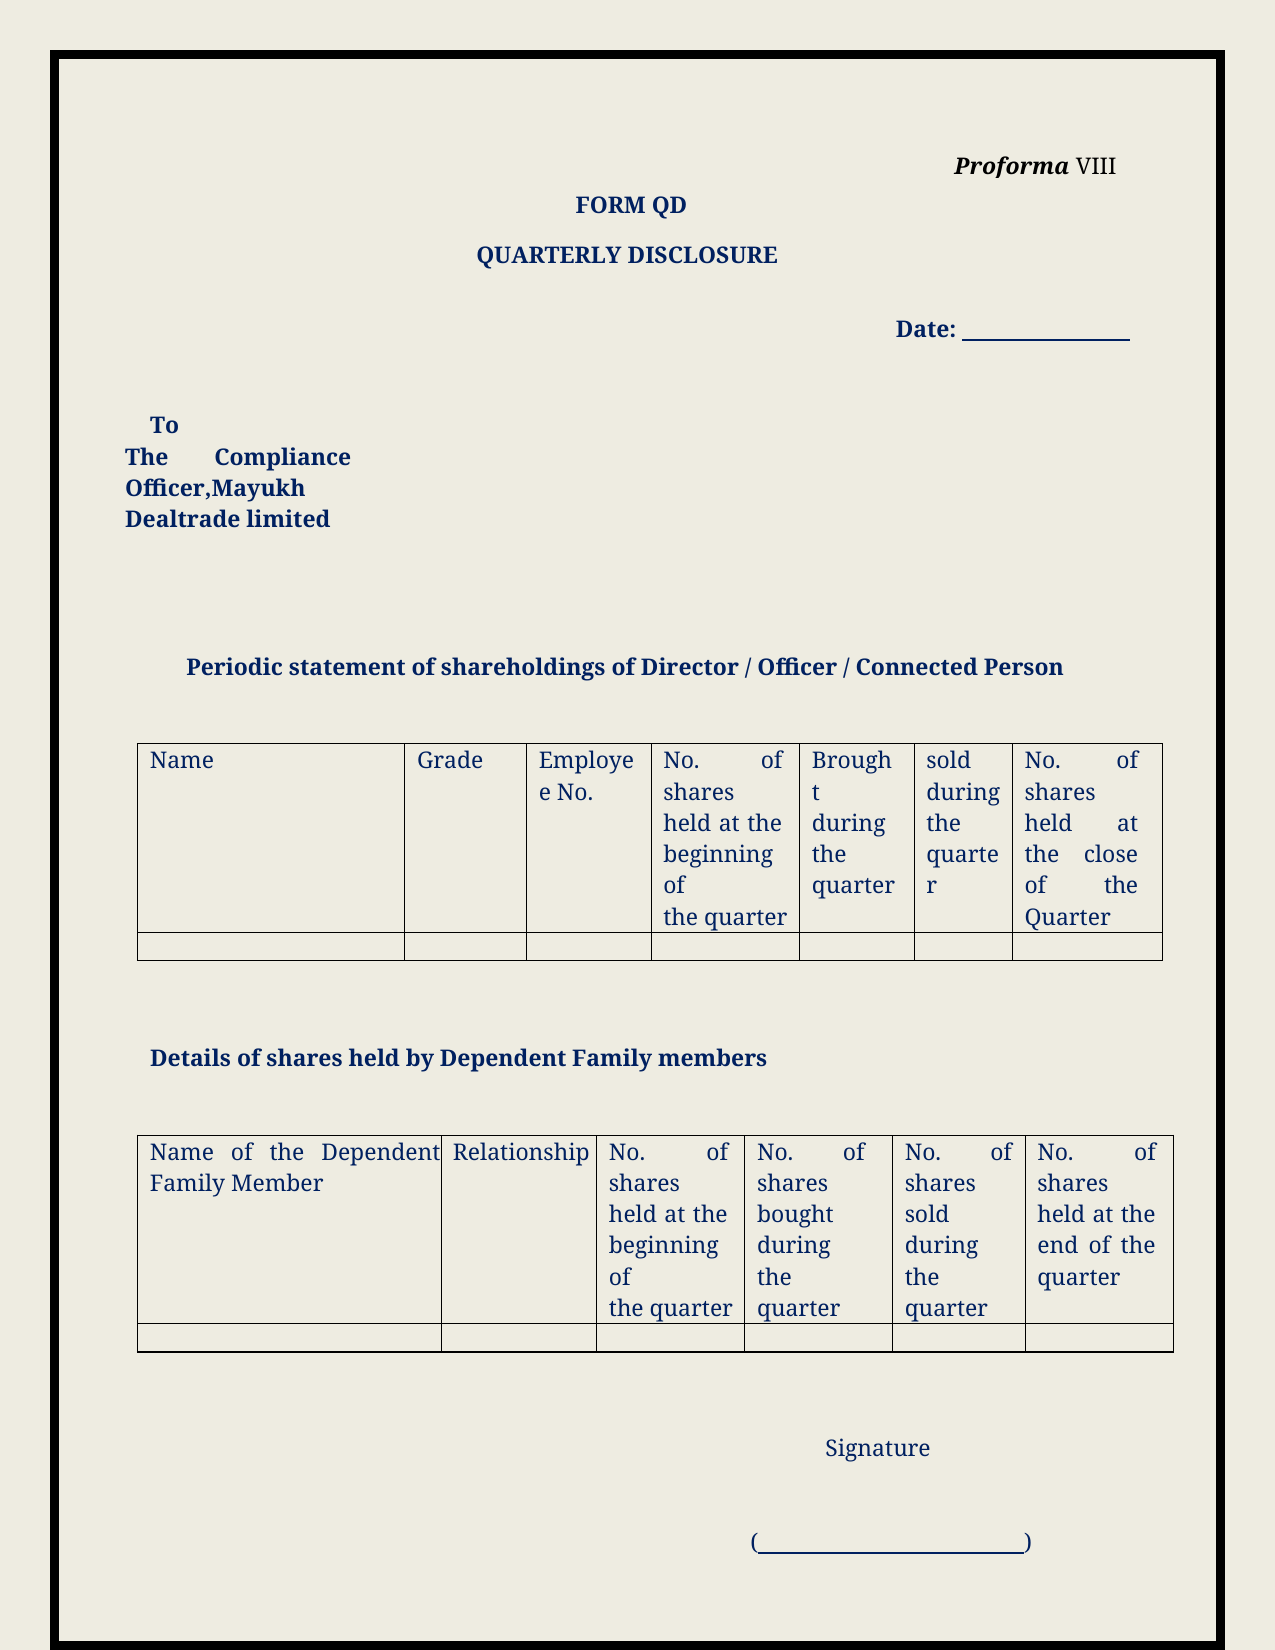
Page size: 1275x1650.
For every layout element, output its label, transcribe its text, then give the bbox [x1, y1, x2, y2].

table_header Grade [405, 744, 526, 932]
subtitle The Compliance Officer,Mayukh Dealtrade limited [125, 441, 351, 534]
table_header Employee No. [527, 744, 651, 932]
table_header No. of shares sold during the quarter [893, 1136, 1025, 1323]
table_cell [138, 1324, 441, 1351]
table_cell [652, 933, 799, 960]
table_header Name [138, 744, 404, 932]
text QUARTERLY DISCLOSURE [476, 239, 802, 270]
table_cell [1026, 1324, 1173, 1351]
table_cell [527, 933, 651, 960]
table_cell [405, 933, 526, 960]
text ( ) [750, 1526, 1185, 1557]
table_cell [893, 1324, 1025, 1351]
table_header sold during the quarter [915, 744, 1012, 932]
table_header Relationship [442, 1136, 596, 1323]
text Details of shares held by Dependent Family members [150, 1042, 1185, 1073]
table_header Name of the Dependent Family Member [138, 1136, 441, 1323]
table_cell [442, 1324, 596, 1351]
text To [150, 409, 441, 441]
subtitle FORM QD [575, 189, 699, 221]
table_cell [915, 933, 1012, 960]
table_cell [597, 1324, 744, 1351]
text Date: [896, 313, 1185, 344]
text Periodic statement of shareholdings of Director / Officer / Connected Person [186, 651, 1185, 682]
table_header No. of shares held at the beginning of the quarter [597, 1136, 744, 1323]
table_header No. of shares held at the close of the Quarter [1013, 744, 1162, 932]
text Signature [825, 1432, 1185, 1463]
table_cell [138, 933, 404, 960]
table_header No. of shares held at the beginning of the quarter [652, 744, 799, 932]
table_header No. of shares bought during the quarter [745, 1136, 892, 1323]
table_header No. of shares held at the end of the quarter [1026, 1136, 1173, 1323]
table_cell [800, 933, 914, 960]
table_cell [745, 1324, 892, 1351]
table_header Brought during the quarter [800, 744, 914, 932]
table_cell [1013, 933, 1162, 960]
